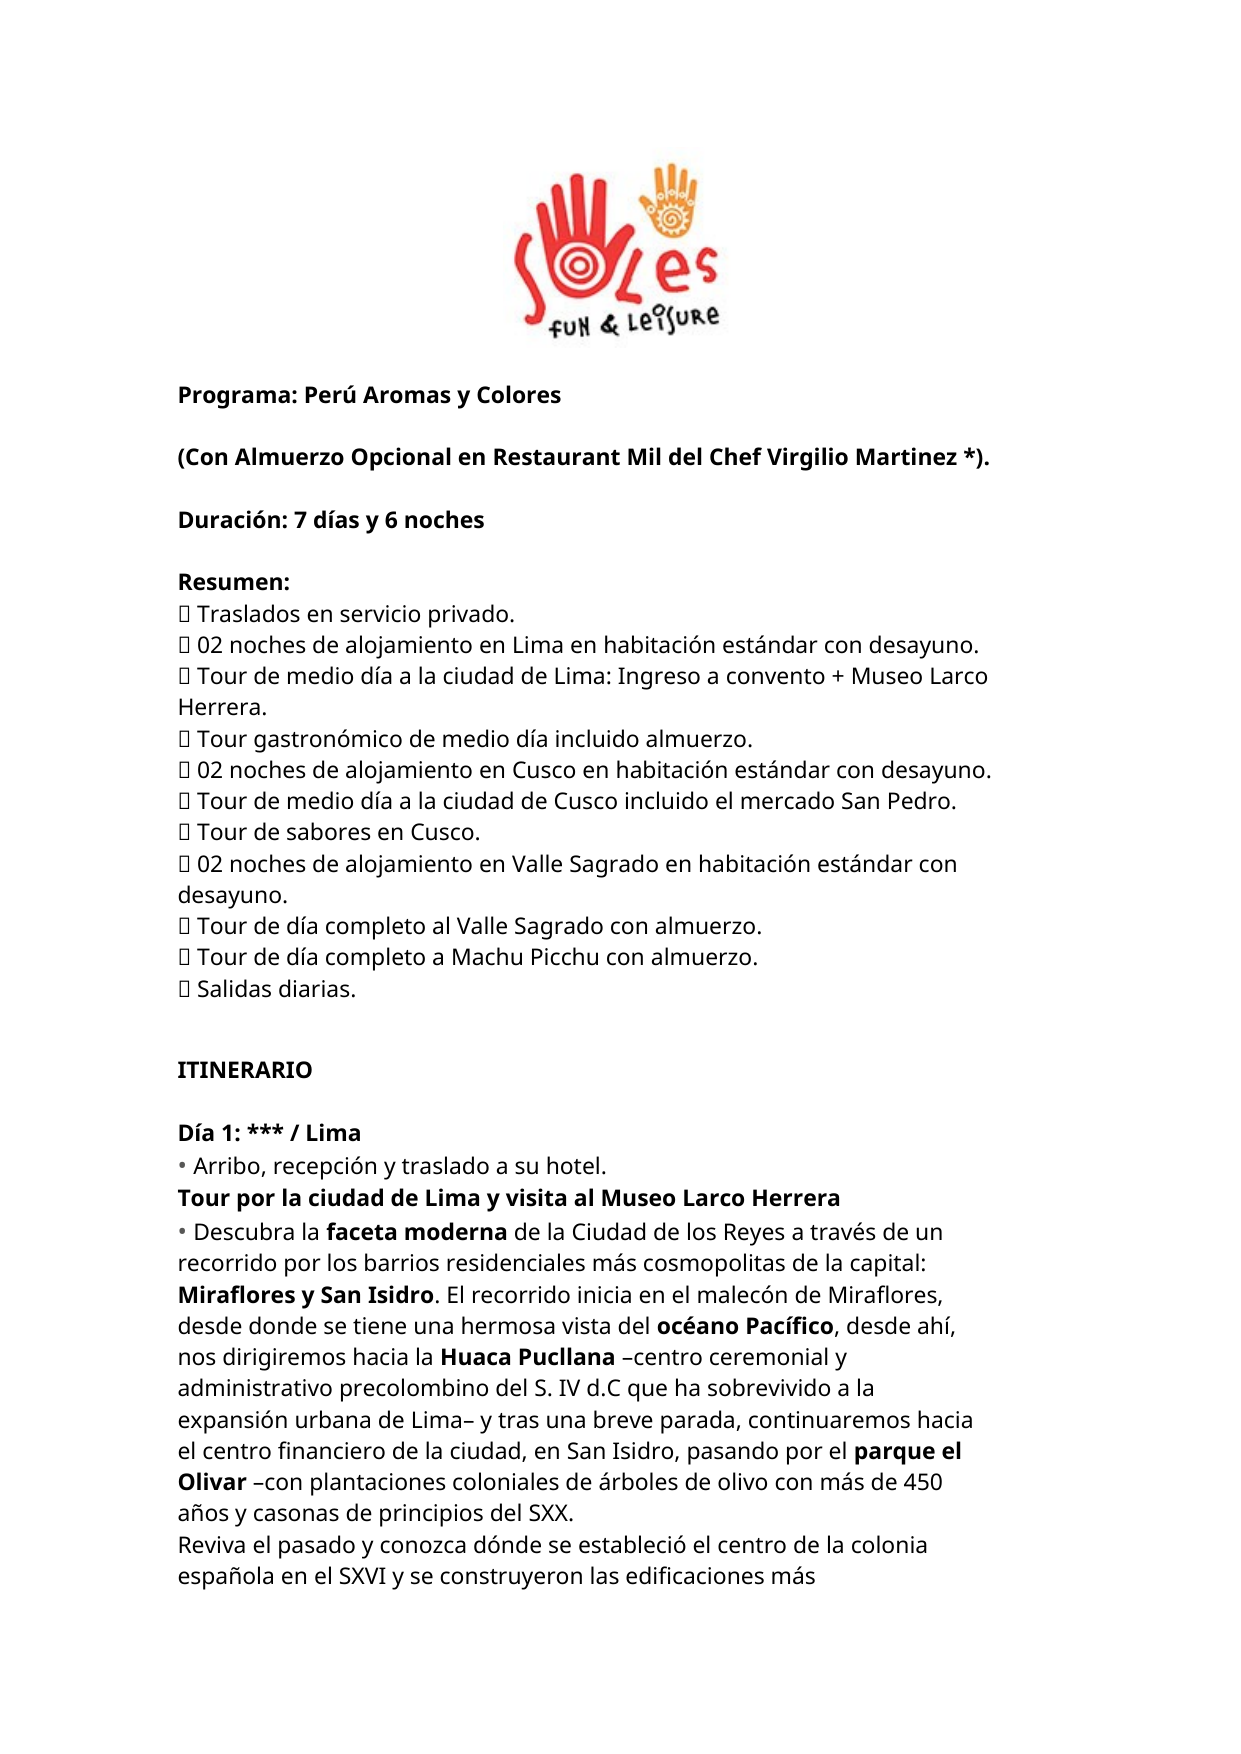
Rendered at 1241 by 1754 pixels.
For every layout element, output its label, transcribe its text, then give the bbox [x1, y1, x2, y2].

text ITINERARIO [177, 1054, 1063, 1086]
text • Arribo, recepción y traslado a su hotel. [177, 1148, 1063, 1182]
picture [502, 147, 738, 348]
text Duración: 7 días y 6 noches [177, 504, 1063, 535]
text Resumen: [177, 566, 1063, 598]
text el centro financiero de la ciudad, en San Isidro, pasando por el parque el [177, 1435, 1063, 1466]
text  02 noches de alojamiento en Cusco en habitación estándar con desayuno. [177, 754, 1063, 785]
text • Descubra la faceta moderna de la Ciudad de los Reyes a través de un [177, 1213, 1063, 1247]
text  Salidas diarias. [177, 973, 1063, 1004]
text desde donde se tiene una hermosa vista del océano Pacífico, desde ahí, [177, 1310, 1063, 1341]
text española en el SXVI y se construyeron las edificaciones más [177, 1560, 1063, 1591]
text desayuno. [177, 879, 1063, 910]
text Tour por la ciudad de Lima y visita al Museo Larco Herrera [177, 1182, 1063, 1213]
text  Traslados en servicio privado. [177, 598, 1063, 629]
text Programa: Perú Aromas y Colores [177, 379, 1063, 410]
text administrativo precolombino del S. IV d.C que ha sobrevivido a la [177, 1372, 1063, 1404]
text  Tour de medio día a la ciudad de Cusco incluido el mercado San Pedro. [177, 785, 1063, 816]
text Día 1: *** / Lima [177, 1117, 1063, 1148]
text  Tour de medio día a la ciudad de Lima: Ingreso a convento + Museo Larco [177, 660, 1063, 691]
text recorrido por los barrios residenciales más cosmopolitas de la capital: [177, 1247, 1063, 1279]
text Herrera. [177, 691, 1063, 723]
text (Con Almuerzo Opcional en Restaurant Mil del Chef Virgilio Martinez *). [177, 441, 1063, 473]
text Miraflores y San Isidro. El recorrido inicia en el malecón de Miraflores, [177, 1279, 1063, 1310]
text  Tour de sabores en Cusco. [177, 816, 1063, 848]
text  02 noches de alojamiento en Lima en habitación estándar con desayuno. [177, 629, 1063, 660]
text nos dirigiremos hacia la Huaca Pucllana –centro ceremonial y [177, 1341, 1063, 1372]
text Olivar –con plantaciones coloniales de árboles de olivo con más de 450 [177, 1466, 1063, 1497]
text Reviva el pasado y conozca dónde se estableció el centro de la colonia [177, 1529, 1063, 1560]
text  02 noches de alojamiento en Valle Sagrado en habitación estándar con [177, 848, 1063, 879]
text  Tour de día completo a Machu Picchu con almuerzo. [177, 941, 1063, 973]
text años y casonas de principios del SXX. [177, 1497, 1063, 1529]
text expansión urbana de Lima– y tras una breve parada, continuaremos hacia [177, 1404, 1063, 1435]
text  Tour de día completo al Valle Sagrado con almuerzo. [177, 910, 1063, 941]
text  Tour gastronómico de medio día incluido almuerzo. [177, 723, 1063, 754]
